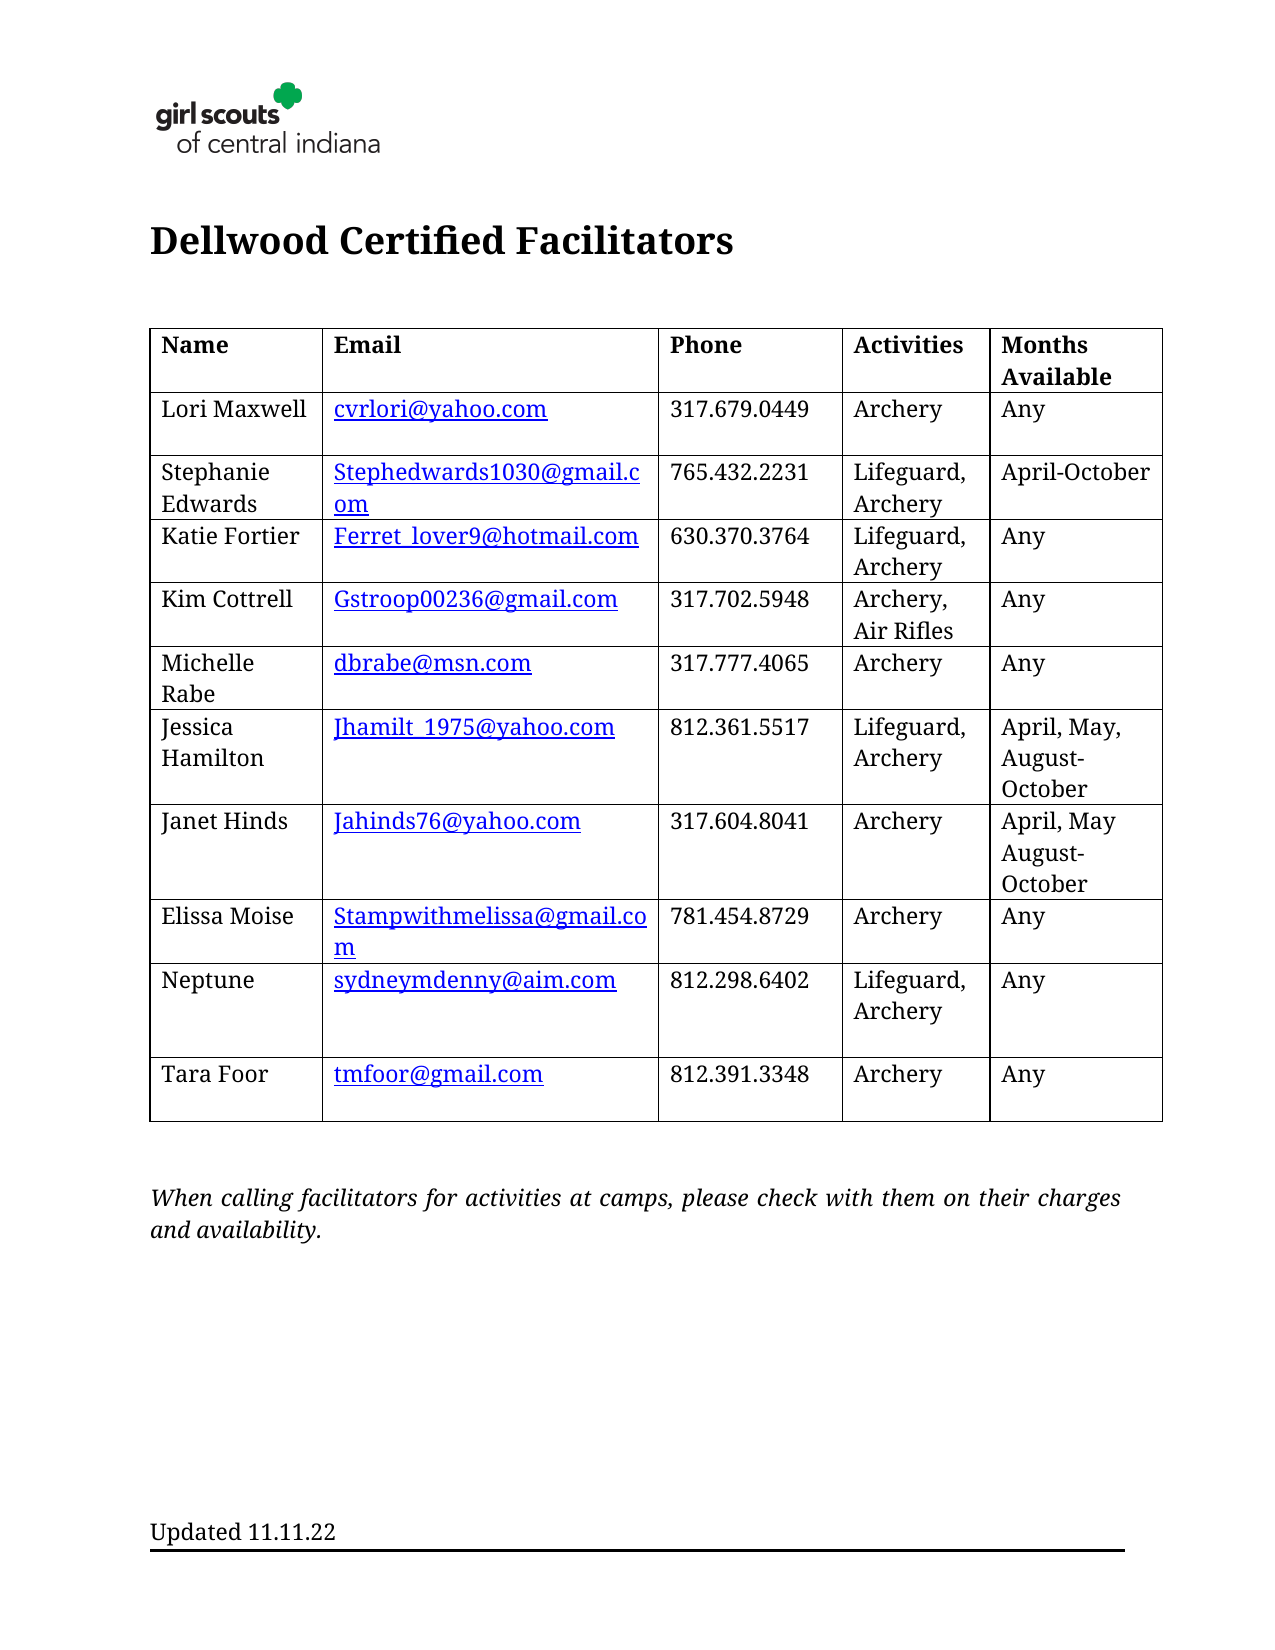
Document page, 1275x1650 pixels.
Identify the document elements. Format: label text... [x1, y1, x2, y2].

table_cell Archery [843, 1058, 989, 1121]
table_cell Lifeguard, Archery [843, 520, 989, 582]
table_cell April, May August-October [991, 805, 1162, 899]
table_cell 812.391.3348 [659, 1058, 842, 1121]
table_cell Michelle Rabe [151, 647, 322, 709]
table_header Months Available [991, 329, 1162, 392]
table_cell Archery [843, 647, 989, 709]
table_cell Any [991, 964, 1162, 1057]
table_cell Jhamilt_1975@yahoo.com [323, 710, 658, 804]
table_cell Stephanie Edwards [151, 456, 322, 519]
picture [150, 75, 384, 164]
table_cell dbrabe@msn.com [323, 647, 658, 709]
text Dellwood Certified Facilitators [150, 214, 1125, 266]
table_cell 317.702.5948 [659, 583, 842, 646]
table_cell Archery [843, 805, 989, 899]
table_header Name [151, 329, 322, 392]
table_cell Any [991, 900, 1162, 962]
table_cell Neptune [151, 964, 322, 1057]
table_cell Lori Maxwell [151, 393, 322, 455]
table_cell Gstroop00236@gmail.com [323, 583, 658, 646]
table_cell 812.361.5517 [659, 710, 842, 804]
table_cell Jessica Hamilton [151, 710, 322, 804]
table_cell 812.298.6402 [659, 964, 842, 1057]
table_cell Lifeguard, Archery [843, 456, 989, 519]
table_cell Lifeguard, Archery [843, 710, 989, 804]
table_cell Any [991, 647, 1162, 709]
table_cell Stampwithmelissa@gmail.com [323, 900, 658, 962]
table_cell Archery [843, 900, 989, 962]
table_cell 630.370.3764 [659, 520, 842, 582]
text Updated 11.11.22 [150, 1516, 1125, 1549]
table_cell April, May, August-October [991, 710, 1162, 804]
table_cell tmfoor@gmail.com [323, 1058, 658, 1121]
table_cell 781.454.8729 [659, 900, 842, 962]
table_cell Any [991, 393, 1162, 455]
table_header Phone [659, 329, 842, 392]
table_header Email [323, 329, 658, 392]
table_cell cvrlori@yahoo.com [323, 393, 658, 455]
table_cell April-October [991, 456, 1162, 519]
table_cell Archery [843, 393, 989, 455]
table_cell Any [991, 583, 1162, 646]
table_cell Janet Hinds [151, 805, 322, 899]
table_cell Any [991, 520, 1162, 582]
table_cell 317.604.8041 [659, 805, 842, 899]
table_cell Ferret_lover9@hotmail.com [323, 520, 658, 582]
table_header Activities [843, 329, 989, 392]
table_cell Lifeguard, Archery [843, 964, 989, 1057]
table_cell Tara Foor [151, 1058, 322, 1121]
table_cell Any [991, 1058, 1162, 1121]
table_cell 765.432.2231 [659, 456, 842, 519]
table_cell Archery, Air Rifles [843, 583, 989, 646]
table_cell sydneymdenny@aim.com [323, 964, 658, 1057]
table_cell Katie Fortier [151, 520, 322, 582]
table_cell Jahinds76@yahoo.com [323, 805, 658, 899]
table_cell 317.679.0449 [659, 393, 842, 455]
table_cell Elissa Moise [151, 900, 322, 962]
table_cell Kim Cottrell [151, 583, 322, 646]
text When calling facilitators for activities at camps, please check with them on their charges and availability. [150, 1182, 1125, 1245]
table_cell 317.777.4065 [659, 647, 842, 709]
table_cell Stephedwards1030@gmail.com [323, 456, 658, 519]
